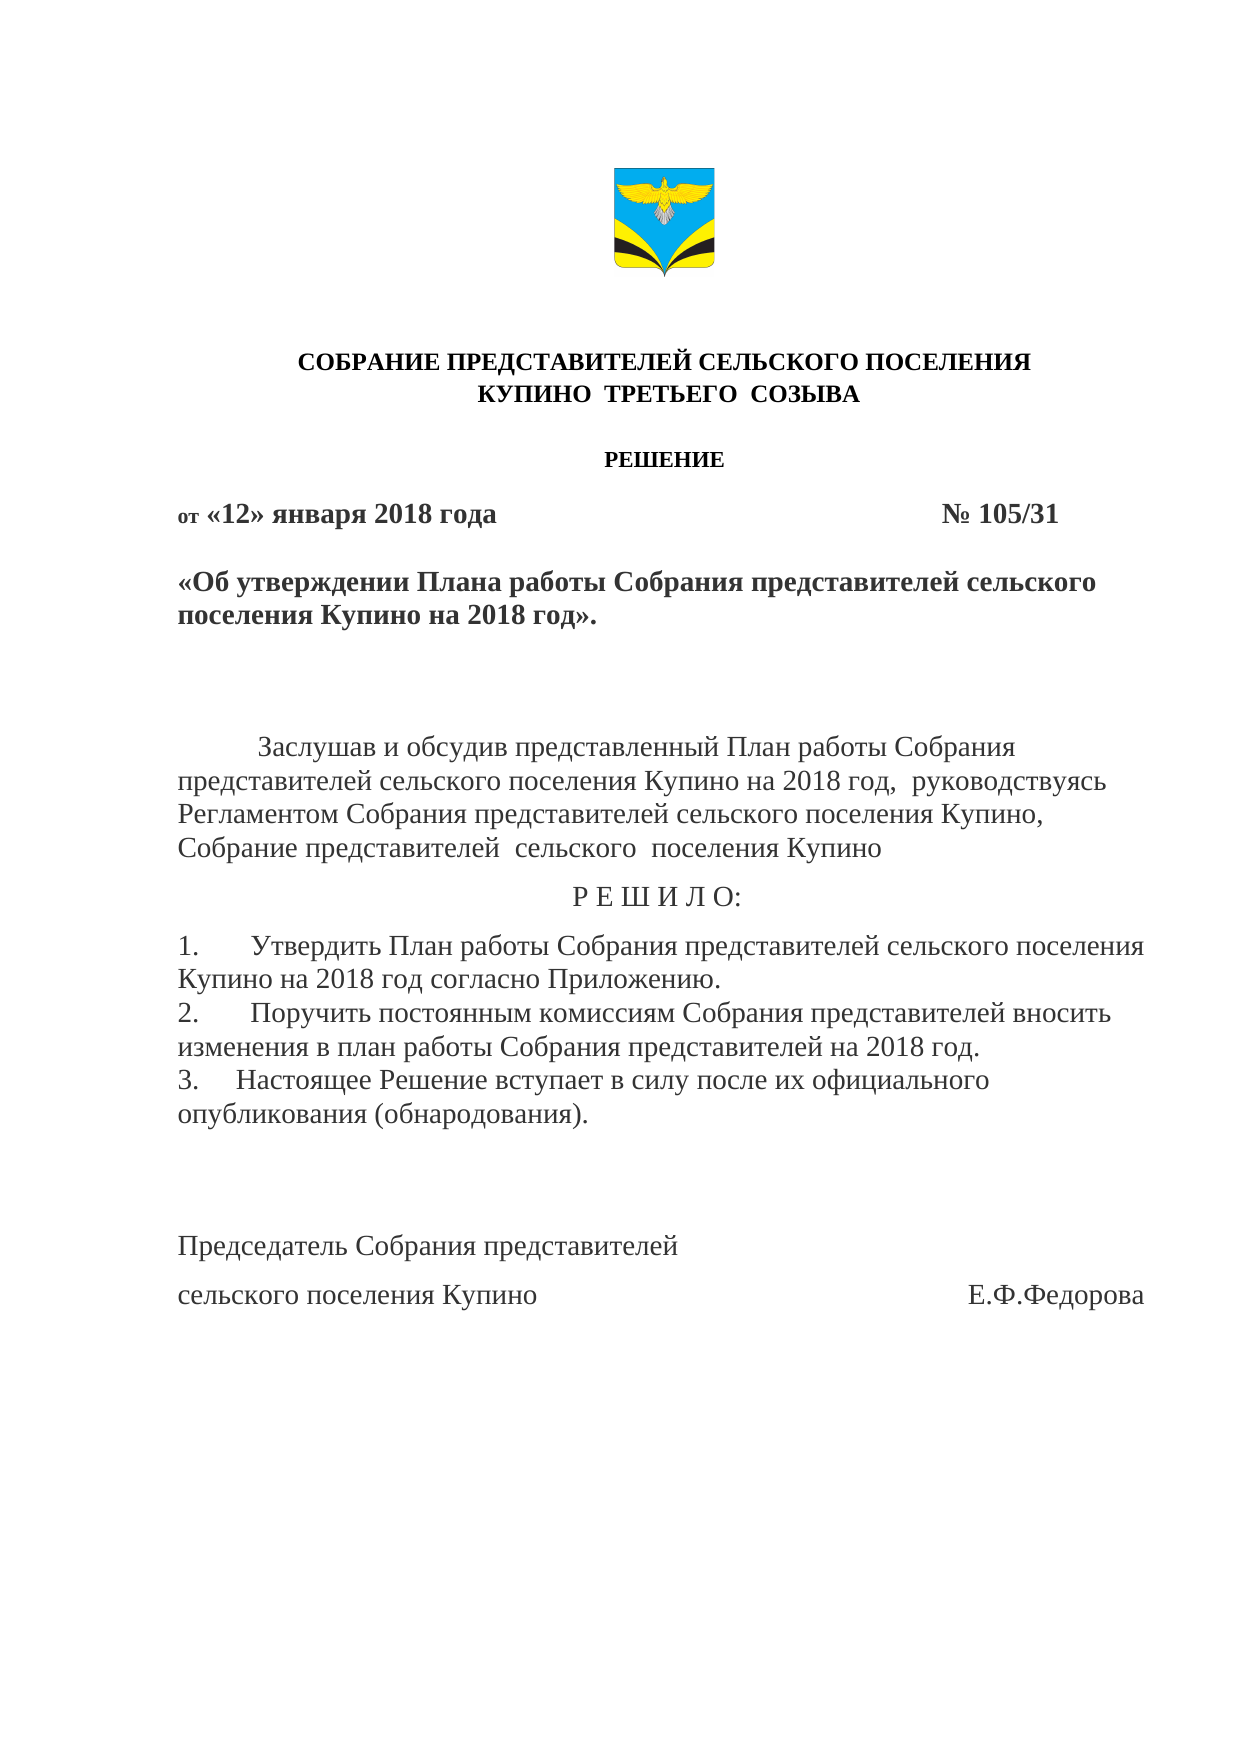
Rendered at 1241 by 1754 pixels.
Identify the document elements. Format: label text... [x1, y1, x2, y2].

text 1. Утвердить План работы Собрания представителей сельского поселения Купино на 2018 год согласно Приложению. [177, 928, 1152, 995]
text 2. Поручить постоянным комиссиям Собрания представителей вносить изменения в план работы Собрания представителей на 2018 год. [177, 995, 1152, 1062]
text СОБРАНИЕ ПРЕДСТАВИТЕЛЕЙ СЕЛЬСКОГО ПОСЕЛЕНИЯ [177, 347, 1152, 375]
text РЕШЕНИЕ [177, 446, 1152, 472]
picture [617, 178, 712, 224]
text сельского поселения Купино Е.Ф.Федорова [177, 1277, 1152, 1310]
text 3. Настоящее Решение вступает в силу после их официального опубликования (обнародования). [177, 1062, 1152, 1129]
text КУПИНО ТРЕТЬЕГО СОЗЫВА [177, 379, 1152, 408]
text Заслушав и обсудив представленный План работы Собрания представителей сельского поселения Купино на 2018 год, руководствуясь Регламентом Собрания представителей сельского поселения Купино, Собрание представителей сельского поселения Купино [177, 729, 1152, 863]
text Председатель Собрания представителей [177, 1228, 1152, 1261]
text «Об утверждении Плана работы Собрания представителей сельского поселения Купино на 2018 год». [177, 564, 1152, 631]
text от «12» января 2018 года № 105/31 [177, 497, 1152, 530]
text Р Е Ш И Л О: [177, 879, 1152, 912]
picture [614, 219, 715, 277]
